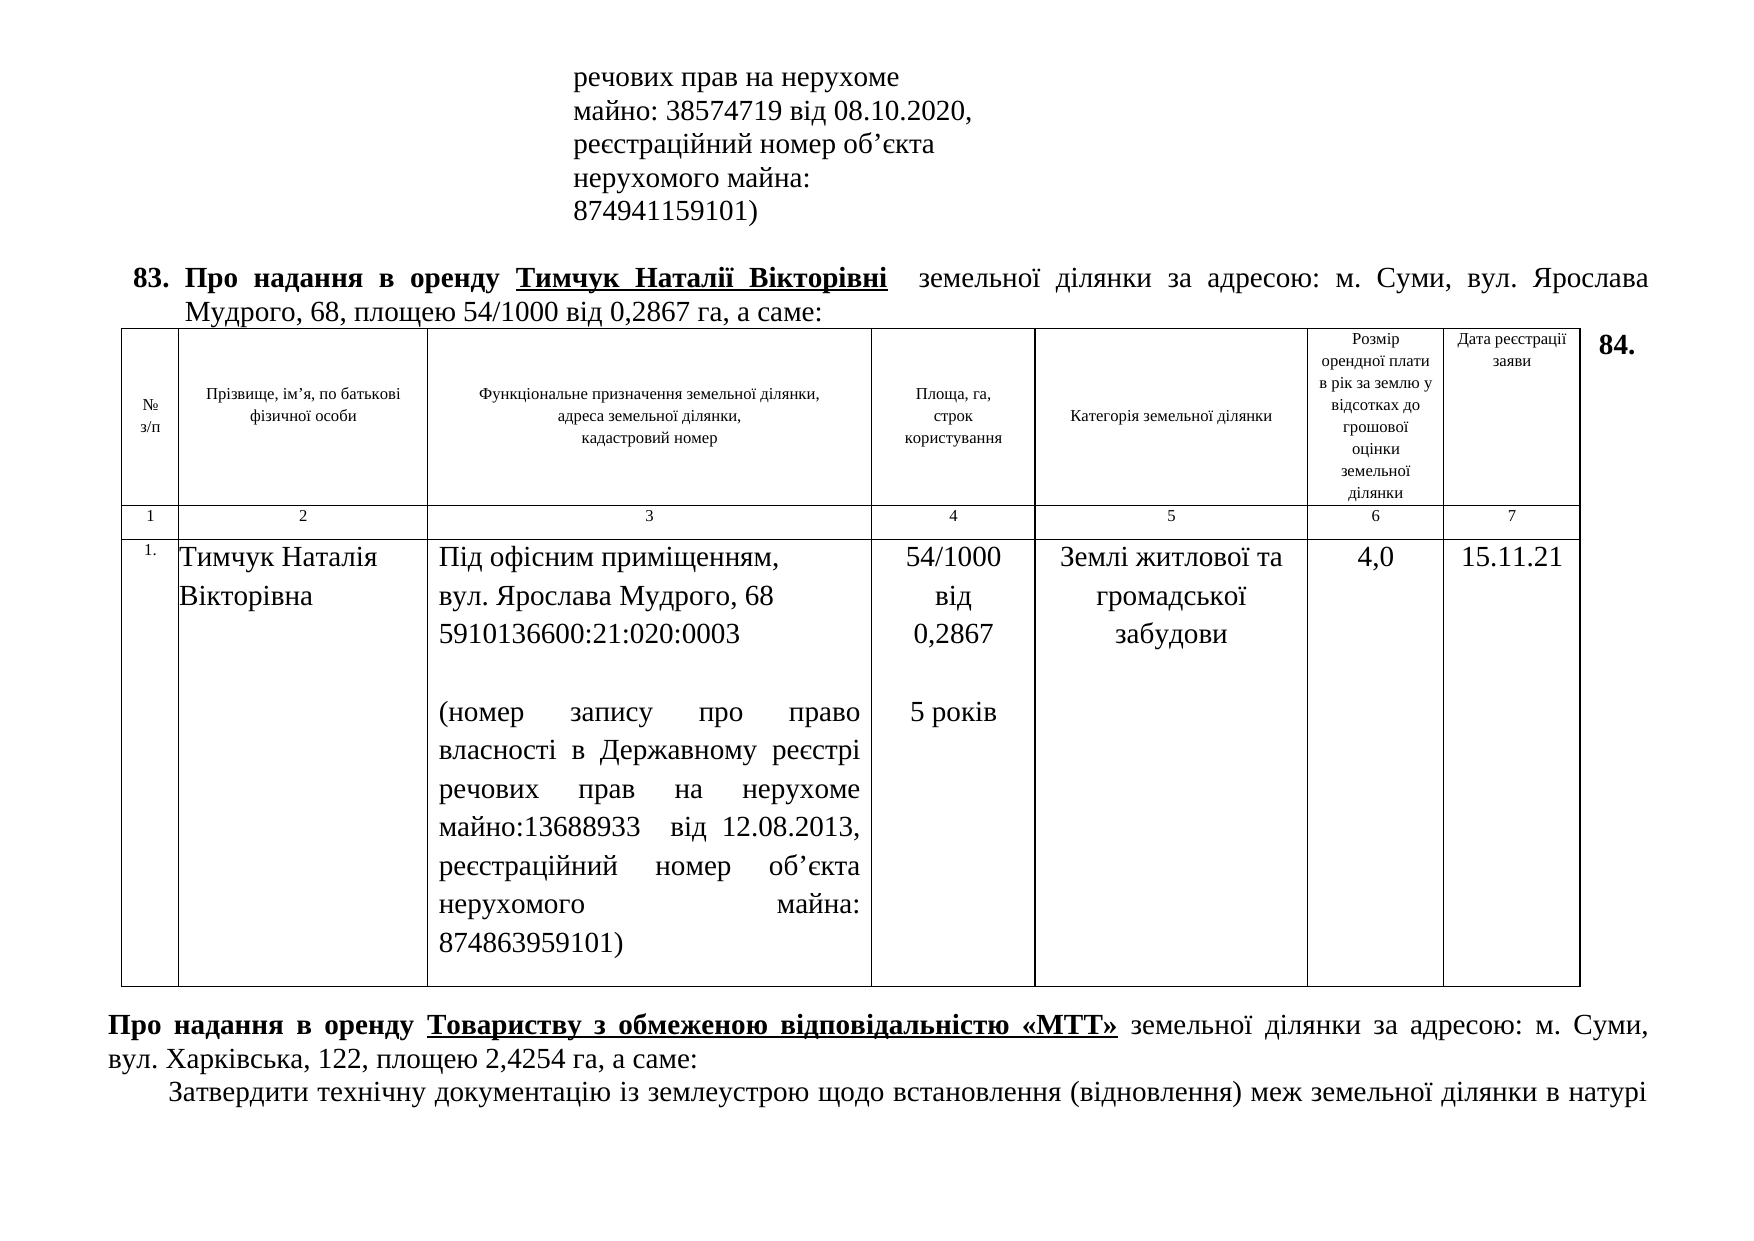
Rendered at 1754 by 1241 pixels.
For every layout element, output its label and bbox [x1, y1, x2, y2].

table_header [104, 59, 1654, 1108]
